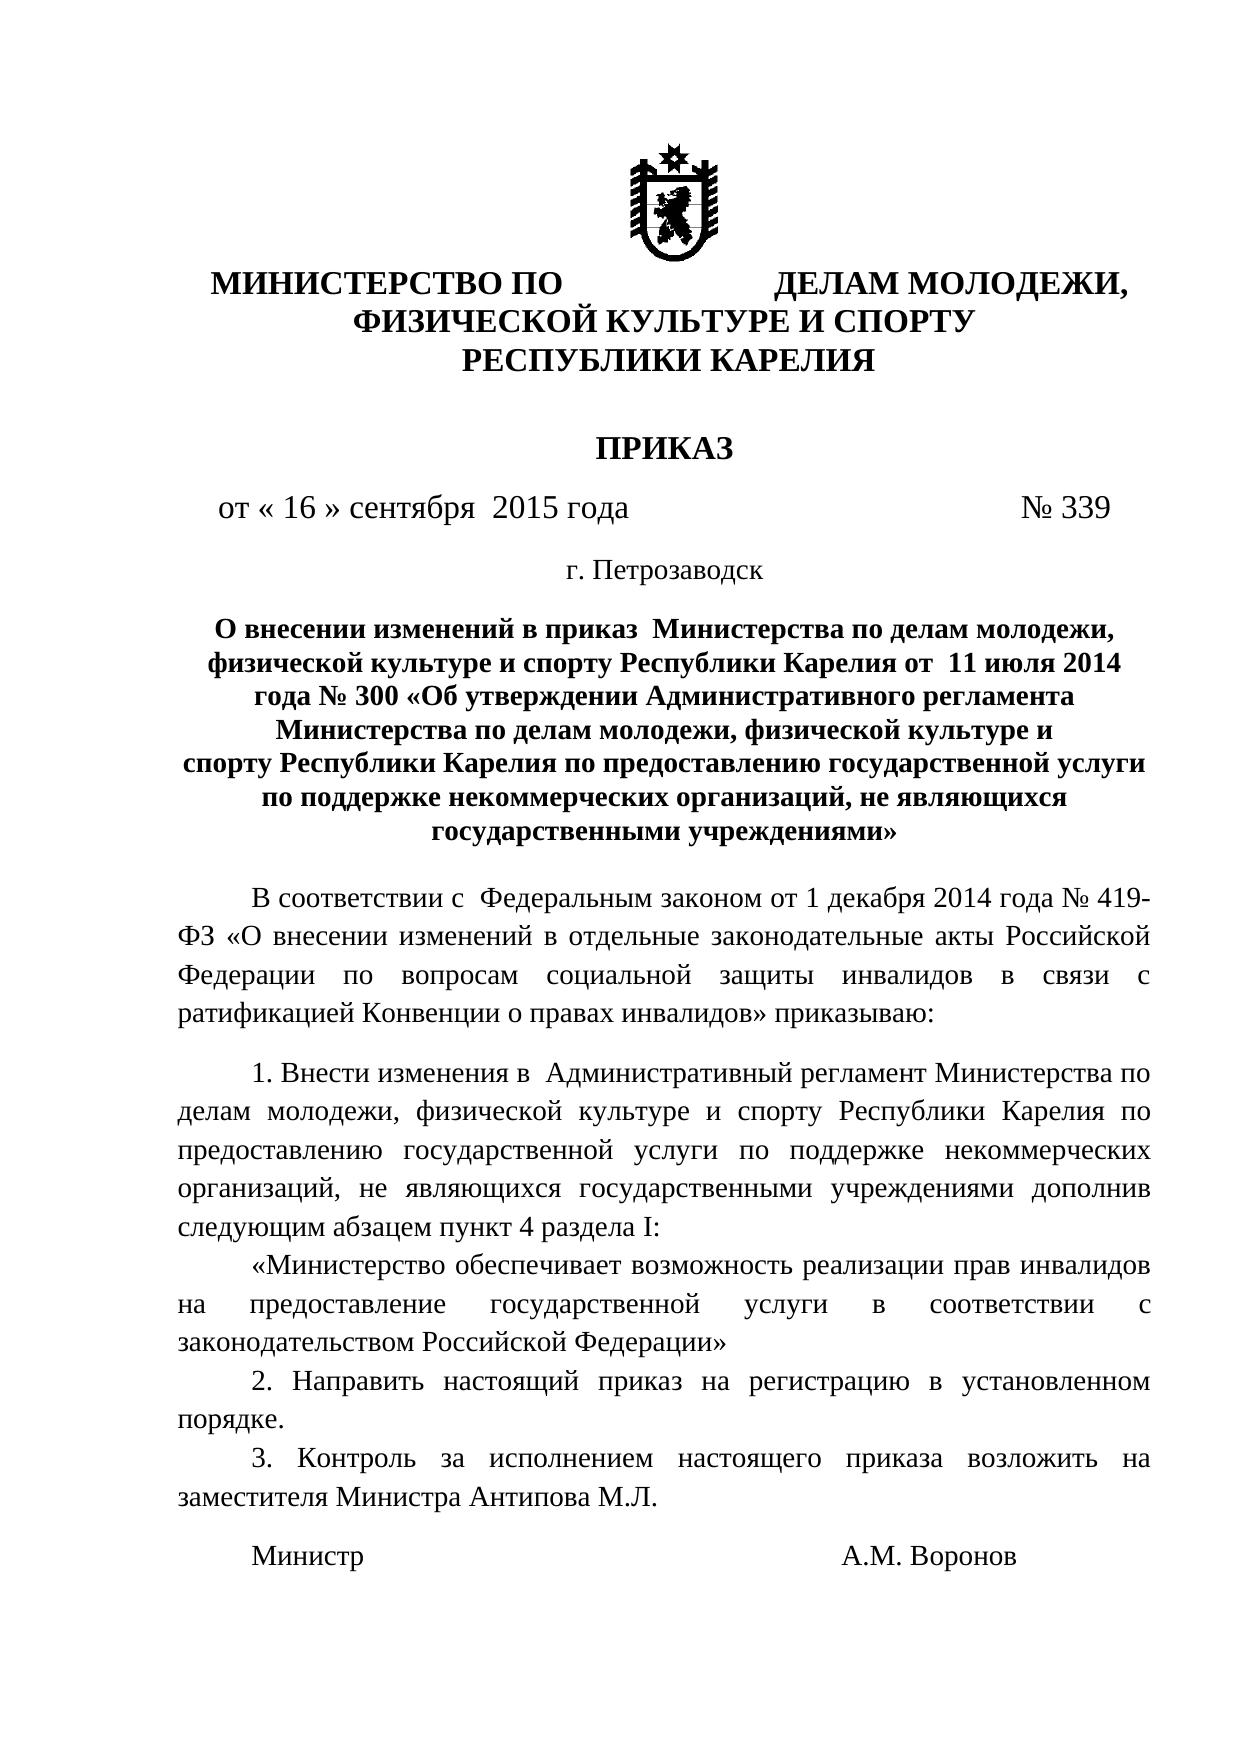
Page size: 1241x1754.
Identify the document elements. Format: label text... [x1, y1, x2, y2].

text г. Петрозаводск [177, 552, 1152, 586]
subtitle 2. Направить настоящий приказ на регистрацию в установленном порядке. [177, 1363, 1152, 1435]
text ПРИКАЗ [177, 428, 1152, 466]
text от « 16 » сентября 2015 года № 339 [177, 487, 1152, 526]
subtitle Министерства по делам молодежи, физической культуре и [177, 712, 1152, 746]
subtitle спорту Республики Карелия по предоставлению государственной услуги по поддержке некоммерческих организаций, не являющихся государственными учреждениями» [177, 746, 1152, 846]
text 3. Контроль за исполнением настоящего приказа возложить на заместителя Министра Антипова М.Л. [177, 1440, 1152, 1512]
text Министр А.М. Воронов [177, 1538, 1152, 1572]
text ФИЗИЧЕСКОЙ КУЛЬТУРЕ И СПОРТУ [177, 302, 1152, 340]
text РЕСПУБЛИКИ КАРЕЛИЯ [177, 340, 1152, 378]
text В соответствии с Федеральным законом от 1 декабря 2014 года № 419-ФЗ «О внесении изменений в отдельные законодательные акты Российской Федерации по вопросам социальной защиты инвалидов в связи с ратификацией Конвенции о правах инвалидов» приказываю: [177, 880, 1152, 1029]
text МИНИСТЕРСТВО ПО ДЕЛАМ МОЛОДЕЖИ, [177, 263, 1152, 302]
picture [615, 133, 732, 278]
subtitle 1. Внести изменения в Административный регламент Министерства по делам молодежи, физической культуре и спорту Республики Карелия по предоставлению государственной услуги по поддержке некоммерческих организаций, не являющихся государственными учреждениями дополнив следующим абзацем пункт 4 раздела I: [177, 1055, 1152, 1242]
subtitle «Министерство обеспечивает возможность реализации прав инвалидов на предоставление государственной услуги в соответствии с законодательством Российской Федерации» [177, 1247, 1152, 1358]
subtitle О внесении изменений в приказ Министерства по делам молодежи, физической культуре и спорту Республики Карелия от 11 июля 2014 года № 300 «Об утверждении Административного регламента [177, 611, 1152, 712]
